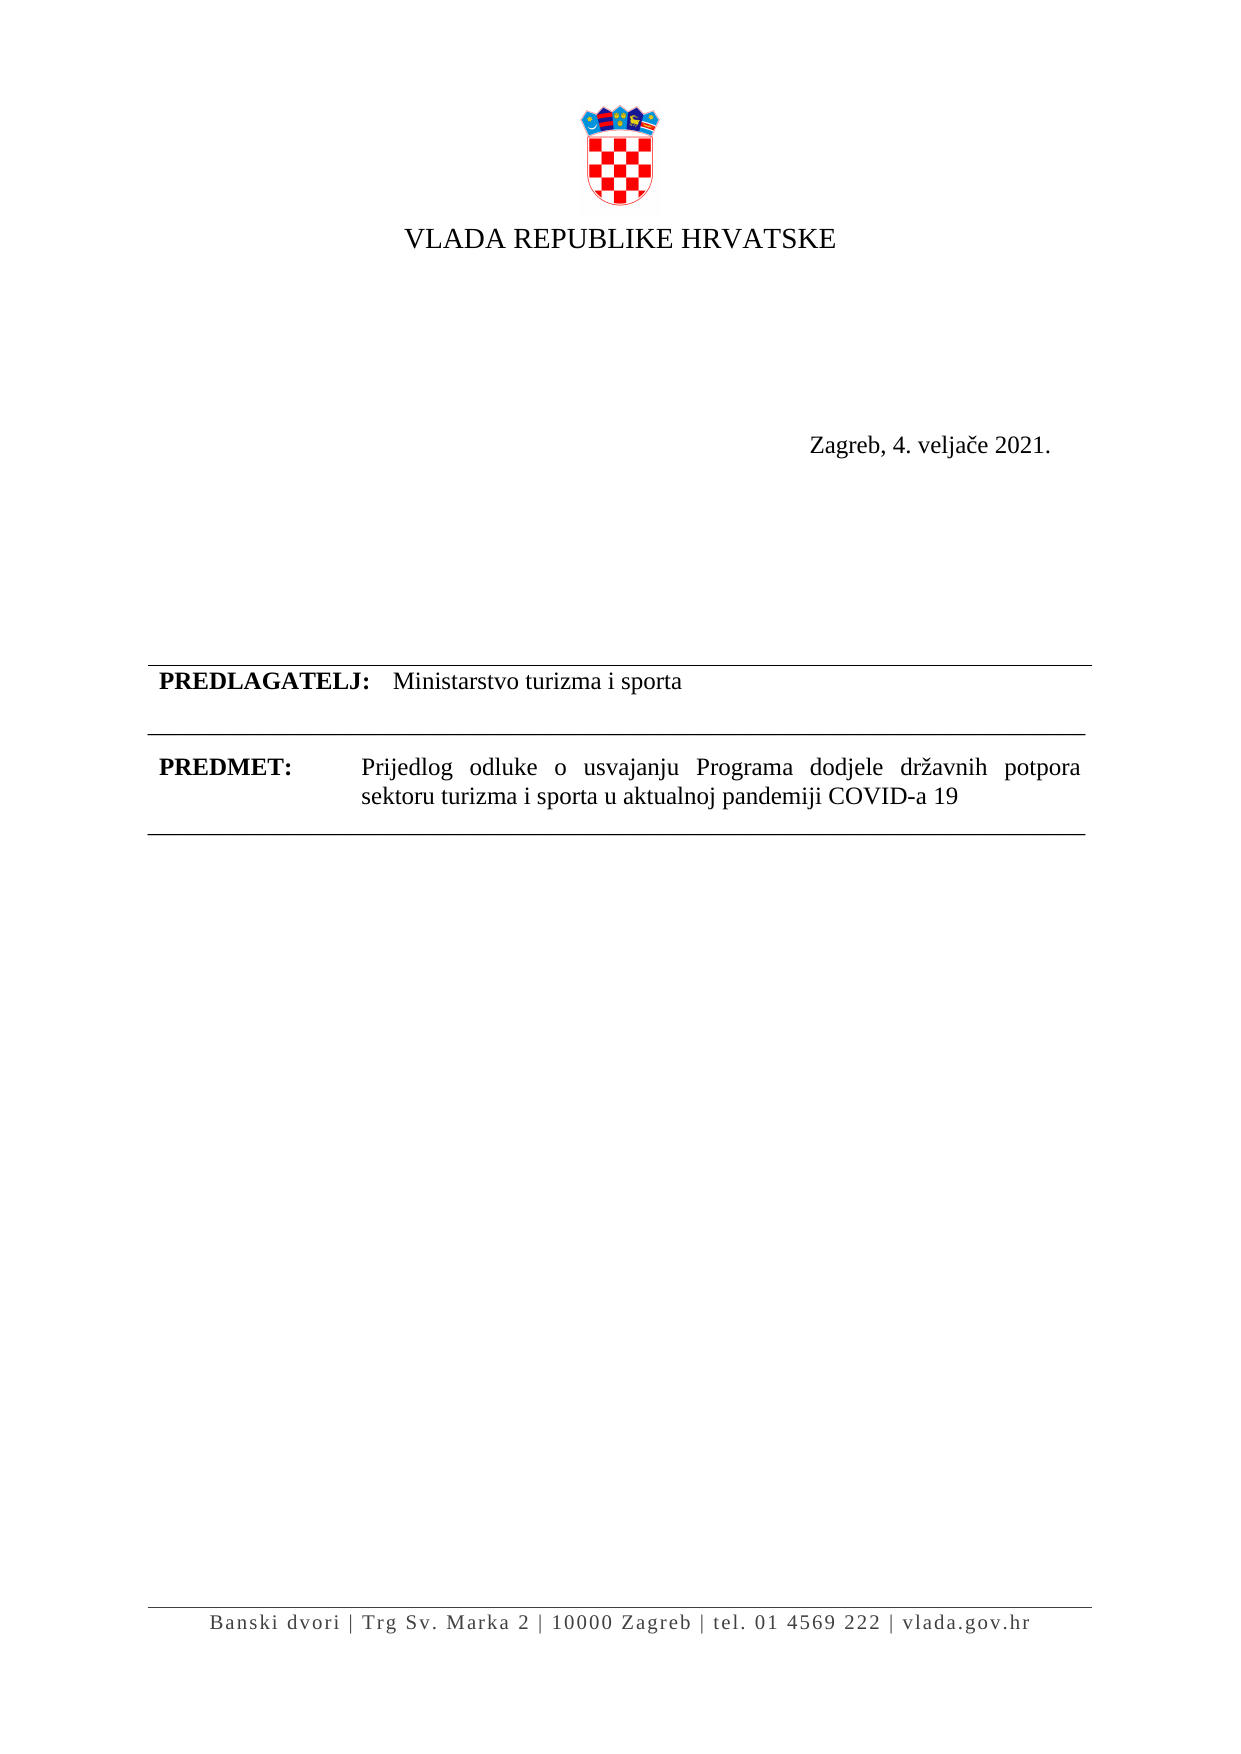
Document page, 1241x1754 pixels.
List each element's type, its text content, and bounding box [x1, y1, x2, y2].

table_header PREDMET: [148, 752, 350, 809]
text Zagreb, 4. veljače 2021. [148, 430, 1092, 459]
text ___________________________________________________________________________ [148, 809, 1092, 838]
table_header Ministarstvo turizma i sporta [381, 666, 1092, 709]
text Banski dvori | Trg Sv. Marka 2 | 10000 Zagreb | tel. 01 4569 222 | vlada.gov.hr [148, 1608, 1092, 1634]
table_header PREDLAGATELJ: [148, 666, 381, 709]
text ___________________________________________________________________________ [148, 709, 1092, 738]
text VLADA REPUBLIKE HRVATSKE [148, 222, 1092, 255]
picture [579, 103, 661, 216]
table_header Prijedlog odluke o usvajanju Programa dodjele državnih potpora sektoru turizma i sporta u aktualnoj pandemiji COVID-a 19 [350, 752, 1092, 809]
